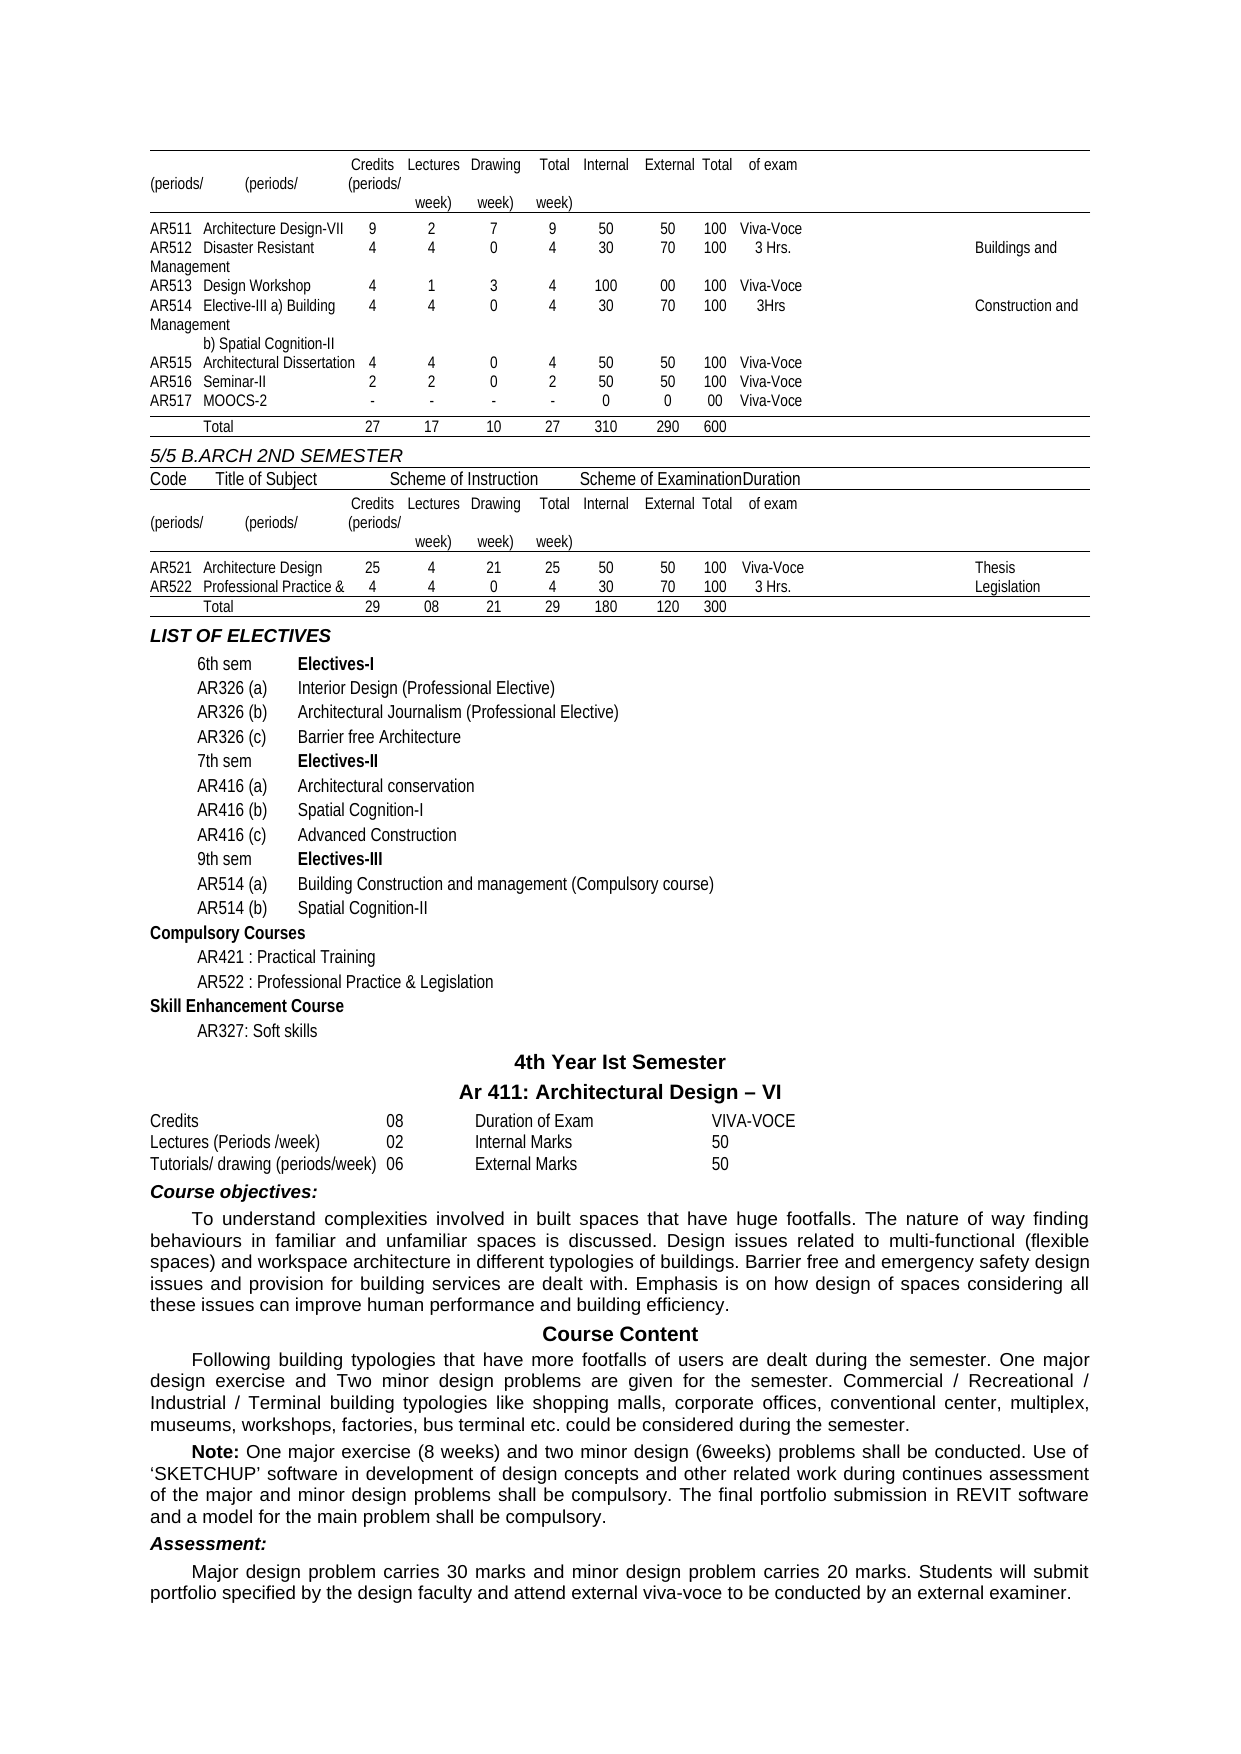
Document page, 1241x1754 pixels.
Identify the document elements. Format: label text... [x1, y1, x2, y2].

text Course Content [150, 1322, 1090, 1346]
text Lectures (Periods /week) 02 Internal Marks 50 [150, 1131, 1090, 1153]
text AR522 Professional Practice & 4 4 0 4 30 70 100 3 Hrs. Legislation [150, 577, 1090, 596]
text Credits Lectures Drawing Total Internal External Total of exam (periods/ (periods/ (periods/ week) week) week) [150, 151, 1090, 212]
text Credits Lectures Drawing Total Internal External Total of exam (periods/ (periods/ (periods/ week) week) week) [150, 490, 1090, 551]
text Total 29 08 21 29 180 120 300 [150, 597, 1090, 616]
text AR514 (b) Spatial Cognition-II [150, 897, 1090, 919]
text 6th sem Electives-I [150, 652, 1090, 674]
text AR516 Seminar-II 2 2 0 2 50 50 100 Viva-Voce [150, 372, 1090, 391]
text Credits 08 Duration of Exam VIVA-VOCE [150, 1110, 1090, 1131]
text AR326 (b) Architectural Journalism (Professional Elective) [150, 701, 1090, 723]
text AR416 (b) Spatial Cognition-I [150, 799, 1090, 821]
text AR512 Disaster Resistant 4 4 0 4 30 70 100 3 Hrs. Buildings and Management [150, 238, 1090, 276]
text 5/5 B.ARCH 2ND SEMESTER [150, 445, 1090, 467]
text Note: One major exercise (8 weeks) and two minor design (6weeks) problems shall be conducted. Use of ‘SKETCHUP’ software in development of design concepts and other related work during continues assessment of the major and minor design problems shall be compulsory. The final portfolio submission in REVIT software and a model for the main problem shall be compulsory. [150, 1441, 1090, 1527]
text LIST OF ELECTIVES [150, 625, 1090, 647]
text Skill Enhancement Course [150, 995, 1090, 1017]
text AR326 (c) Barrier free Architecture [150, 726, 1090, 747]
text AR421 : Practical Training [150, 946, 1090, 968]
text AR513 Design Workshop 4 1 3 4 100 00 100 Viva-Voce [150, 276, 1090, 295]
text To understand complexities involved in built spaces that have huge footfalls. The nature of way finding behaviours in familiar and unfamiliar spaces is discussed. Design issues related to multi-functional (flexible spaces) and workspace architecture in different typologies of buildings. Barrier free and emergency safety design issues and provision for building services are dealt with. Emphasis is on how design of spaces considering all these issues can improve human performance and building efficiency. [150, 1208, 1090, 1316]
text AR521 Architecture Design 25 4 21 25 50 50 100 Viva-Voce Thesis [150, 558, 1090, 577]
text Ar 411: Architectural Design – Vi [150, 1080, 1090, 1104]
text 7th sem Electives-II [150, 750, 1090, 772]
text Major design problem carries 30 marks and minor design problem carries 20 marks. Students will submit portfolio specified by the design faculty and attend external viva-voce to be conducted by an external examiner. [150, 1561, 1090, 1604]
text AR514 Elective-III a) Building 4 4 0 4 30 70 100 3Hrs Construction and Management b) Spatial Cognition-II [150, 295, 1090, 353]
text Course objectives: [150, 1181, 1090, 1202]
text AR416 (a) Architectural conservation [150, 775, 1090, 796]
text AR326 (a) Interior Design (Professional Elective) [150, 677, 1090, 698]
text AR327: Soft skills [150, 1020, 1090, 1041]
text Compulsory Courses [150, 922, 1090, 943]
text 9th sem Electives-III [150, 848, 1090, 870]
text Total 27 17 10 27 310 290 600 [150, 417, 1090, 436]
text Assessment: [150, 1533, 1090, 1554]
text AR416 (c) Advanced Construction [150, 824, 1090, 845]
text AR514 (a) Building Construction and management (Compulsory course) [150, 873, 1090, 894]
text AR511 Architecture Design-VII 9 2 7 9 50 50 100 Viva-Voce [150, 219, 1090, 238]
text Following building typologies that have more footfalls of users are dealt during the semester. One major design exercise and Two minor design problems are given for the semester. Commercial / Recreational / Industrial / Terminal building typologies like shopping malls, corporate offices, conventional center, multiplex, museums, workshops, factories, bus terminal etc. could be considered during the semester. [150, 1349, 1090, 1435]
text AR515 Architectural Dissertation 4 4 0 4 50 50 100 Viva-Voce [150, 353, 1090, 372]
text AR522 : Professional Practice & Legislation [150, 971, 1090, 992]
text 4th Year Ist Semester [150, 1050, 1090, 1074]
text AR517 MOOCS-2 - - - - 0 0 00 Viva-Voce [150, 391, 1090, 410]
text Tutorials/ drawing (periods/week) 06 External Marks 50 [150, 1153, 1090, 1174]
text Code Title of Subject Scheme of Instruction Scheme of Examination Duration [150, 468, 1090, 489]
